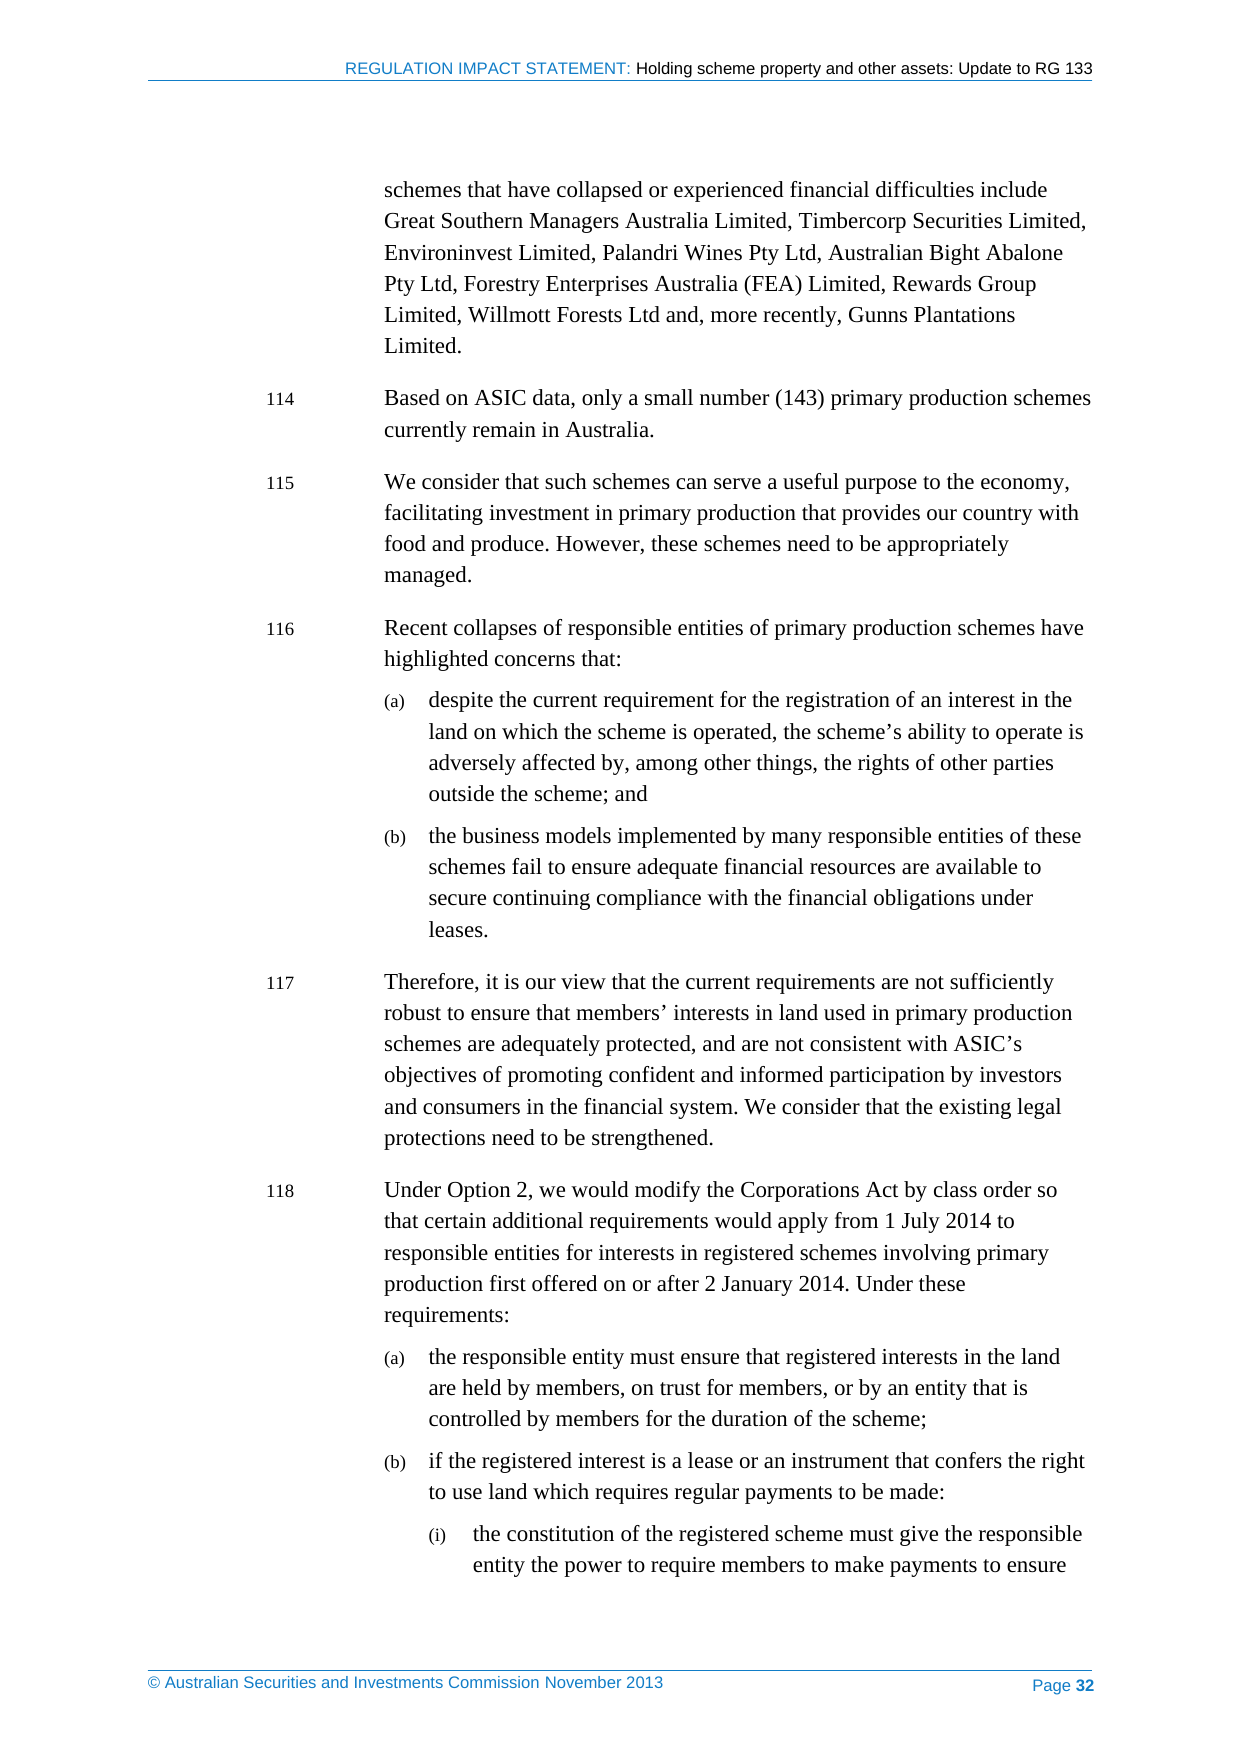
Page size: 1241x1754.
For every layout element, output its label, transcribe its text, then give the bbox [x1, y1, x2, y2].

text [428, 1515, 1092, 1577]
list Therefore, it is our view that the current requirements are not sufficiently robust to ensure that members’ interests in land used in primary production schemes are adequately protected, and are not consistent with ASIC’s objectives of promoting confident and informed participation by investors and consumers in the financial system. We consider that the existing legal protections need to be strengthened. [266, 963, 1092, 1150]
list despite the current requirement for the registration of an interest in the land on which the scheme is operated, the scheme’s ability to operate is adversely affected by, among other things, the rights of other parties outside the scheme; and [384, 682, 1092, 807]
list Based on ASIC data, only a small number (143) primary production schemes currently remain in Australia. [266, 379, 1092, 442]
list Recent collapses of responsible entities of primary production schemes have highlighted concerns that: [266, 609, 1092, 671]
list the responsible entity must ensure that registered interests in the land are held by members, on trust for members, or by an entity that is controlled by members for the duration of the scheme; [384, 1338, 1092, 1432]
list if the registered interest is a lease or an instrument that confers the right to use land which requires regular payments to be made: [384, 1442, 1092, 1504]
list the business models implemented by many responsible entities of these schemes fail to ensure adequate financial resources are available to secure continuing compliance with the financial obligations under leases. [384, 817, 1092, 942]
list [266, 171, 1092, 359]
list Under Option 2, we would modify the Corporations Act by class order so that certain additional requirements would apply from 1 July 2014 to responsible entities for interests in registered schemes involving primary production first offered on or after 2 January 2014. Under these requirements: [266, 1171, 1092, 1327]
list We consider that such schemes can serve a useful purpose to the economy, facilitating investment in primary production that provides our country with food and produce. However, these schemes need to be appropriately managed. [266, 463, 1092, 588]
